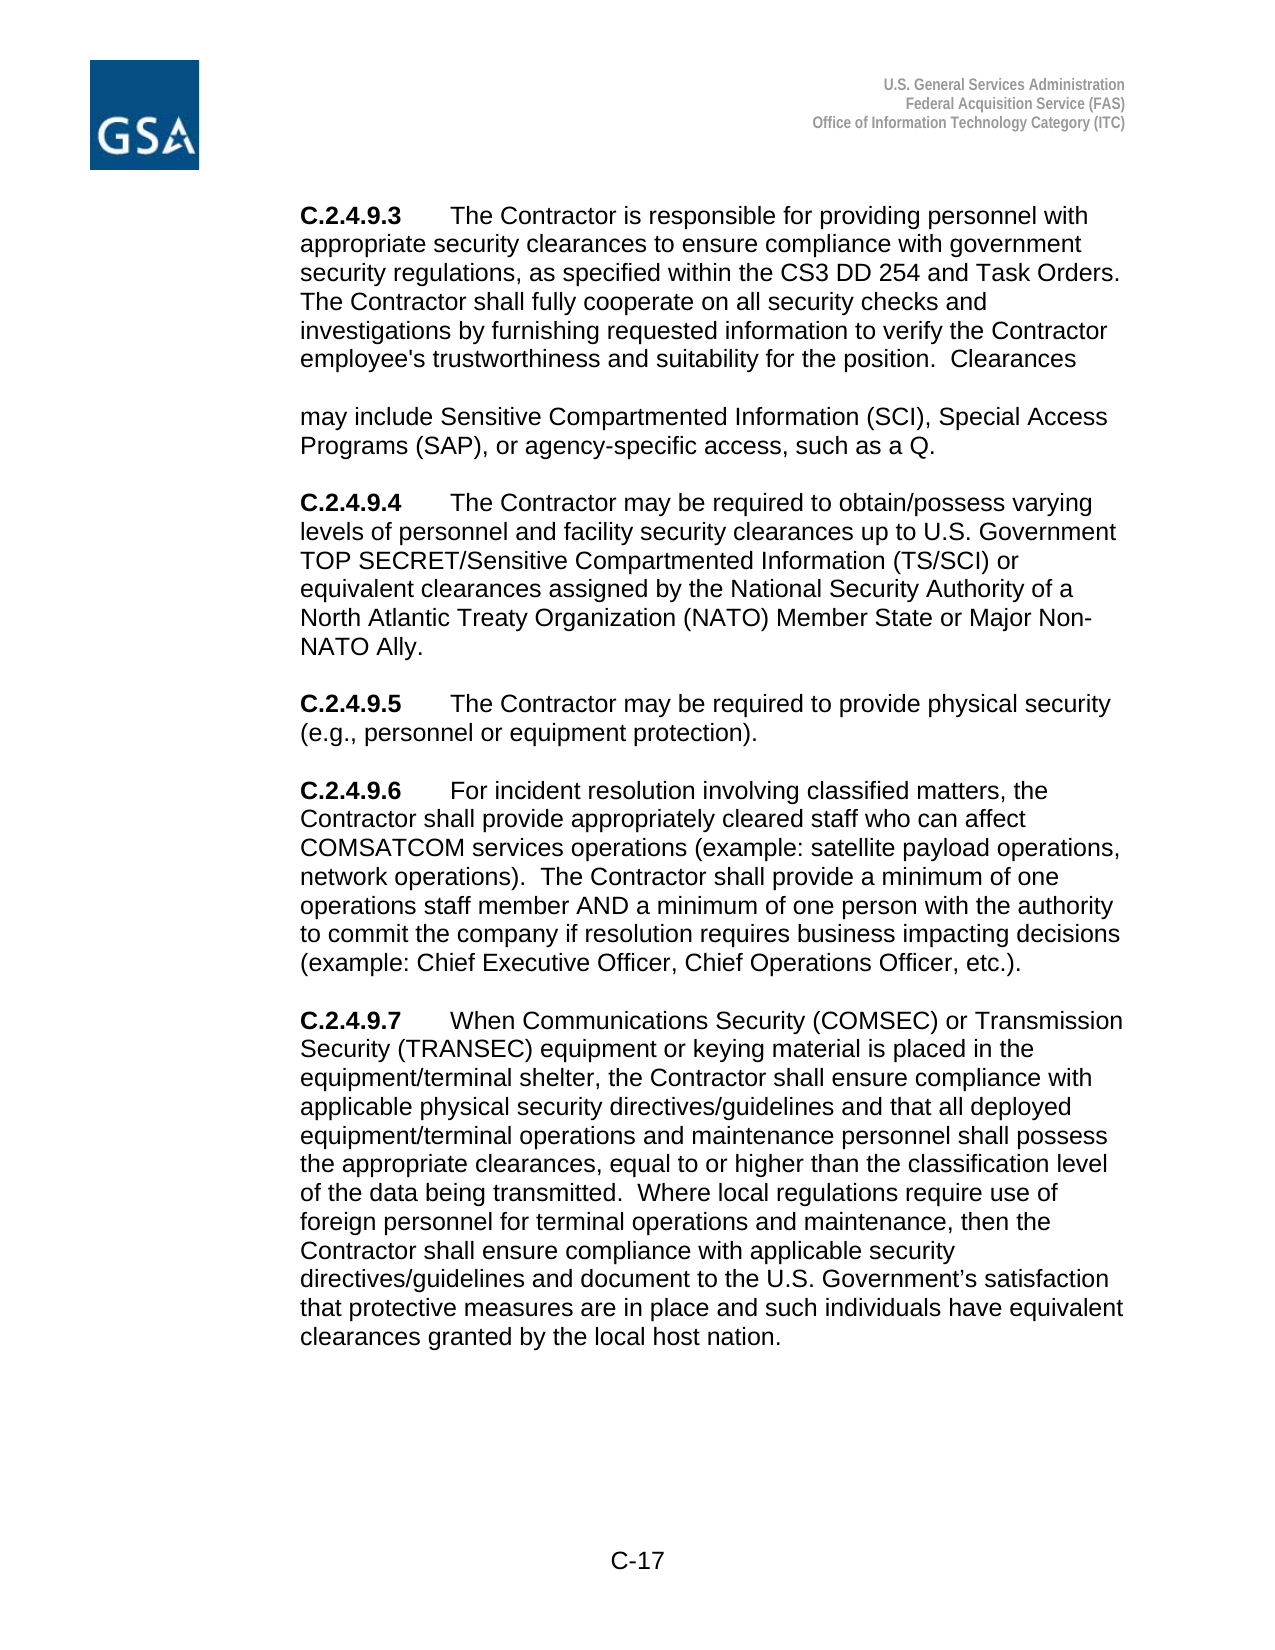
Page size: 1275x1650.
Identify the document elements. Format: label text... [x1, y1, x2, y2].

text C.2.4.9.3 The Contractor is responsible for providing personnel with appropriate security clearances to ensure compliance with government security regulations, as specified within the CS3 DD 254 and Task Orders. The Contractor shall fully cooperate on all security checks and investigations by furnishing requested information to verify the Contractor [300, 201, 1125, 344]
text C.2.4.9.6 For incident resolution involving classified matters, the Contractor shall provide appropriately cleared staff who can affect COMSATCOM services operations (example: satellite payload operations, network operations). The Contractor shall provide a minimum of one operations staff member AND a minimum of one person with the authority to commit the company if resolution requires business impacting decisions (example: Chief Executive Officer, Chief Operations Officer, etc.). [300, 776, 1125, 977]
text may include Sensitive Compartmented Information (SCI), Special Access Programs (SAP), or agency-specific access, such as a Q. [300, 402, 1125, 459]
text employee's trustworthiness and suitability for the position. Clearances [300, 344, 1125, 373]
text C.2.4.9.5 The Contractor may be required to provide physical security (e.g., personnel or equipment protection). [300, 689, 1125, 747]
text C.2.4.9.7 When Communications Security (COMSEC) or Transmission Security (TRANSEC) equipment or keying material is placed in the equipment/terminal shelter, the Contractor shall ensure compliance with applicable physical security directives/guidelines and that all deployed equipment/terminal operations and maintenance personnel shall possess the appropriate clearances, equal to or higher than the classification level [300, 1006, 1125, 1178]
picture [90, 60, 200, 170]
text C.2.4.9.4 The Contractor may be required to obtain/possess varying levels of personnel and facility security clearances up to U.S. Government TOP SECRET/Sensitive Compartmented Information (TS/SCI) or equivalent clearances assigned by the National Security Authority of a North Atlantic Treaty Organization (NATO) Member State or Major Non-NATO Ally. [300, 488, 1125, 661]
text of the data being transmitted. Where local regulations require use of foreign personnel for terminal operations and maintenance, then the Contractor shall ensure compliance with applicable security directives/guidelines and document to the U.S. Government’s satisfaction that protective measures are in place and such individuals have equivalent clearances granted by the local host nation. [300, 1178, 1125, 1351]
